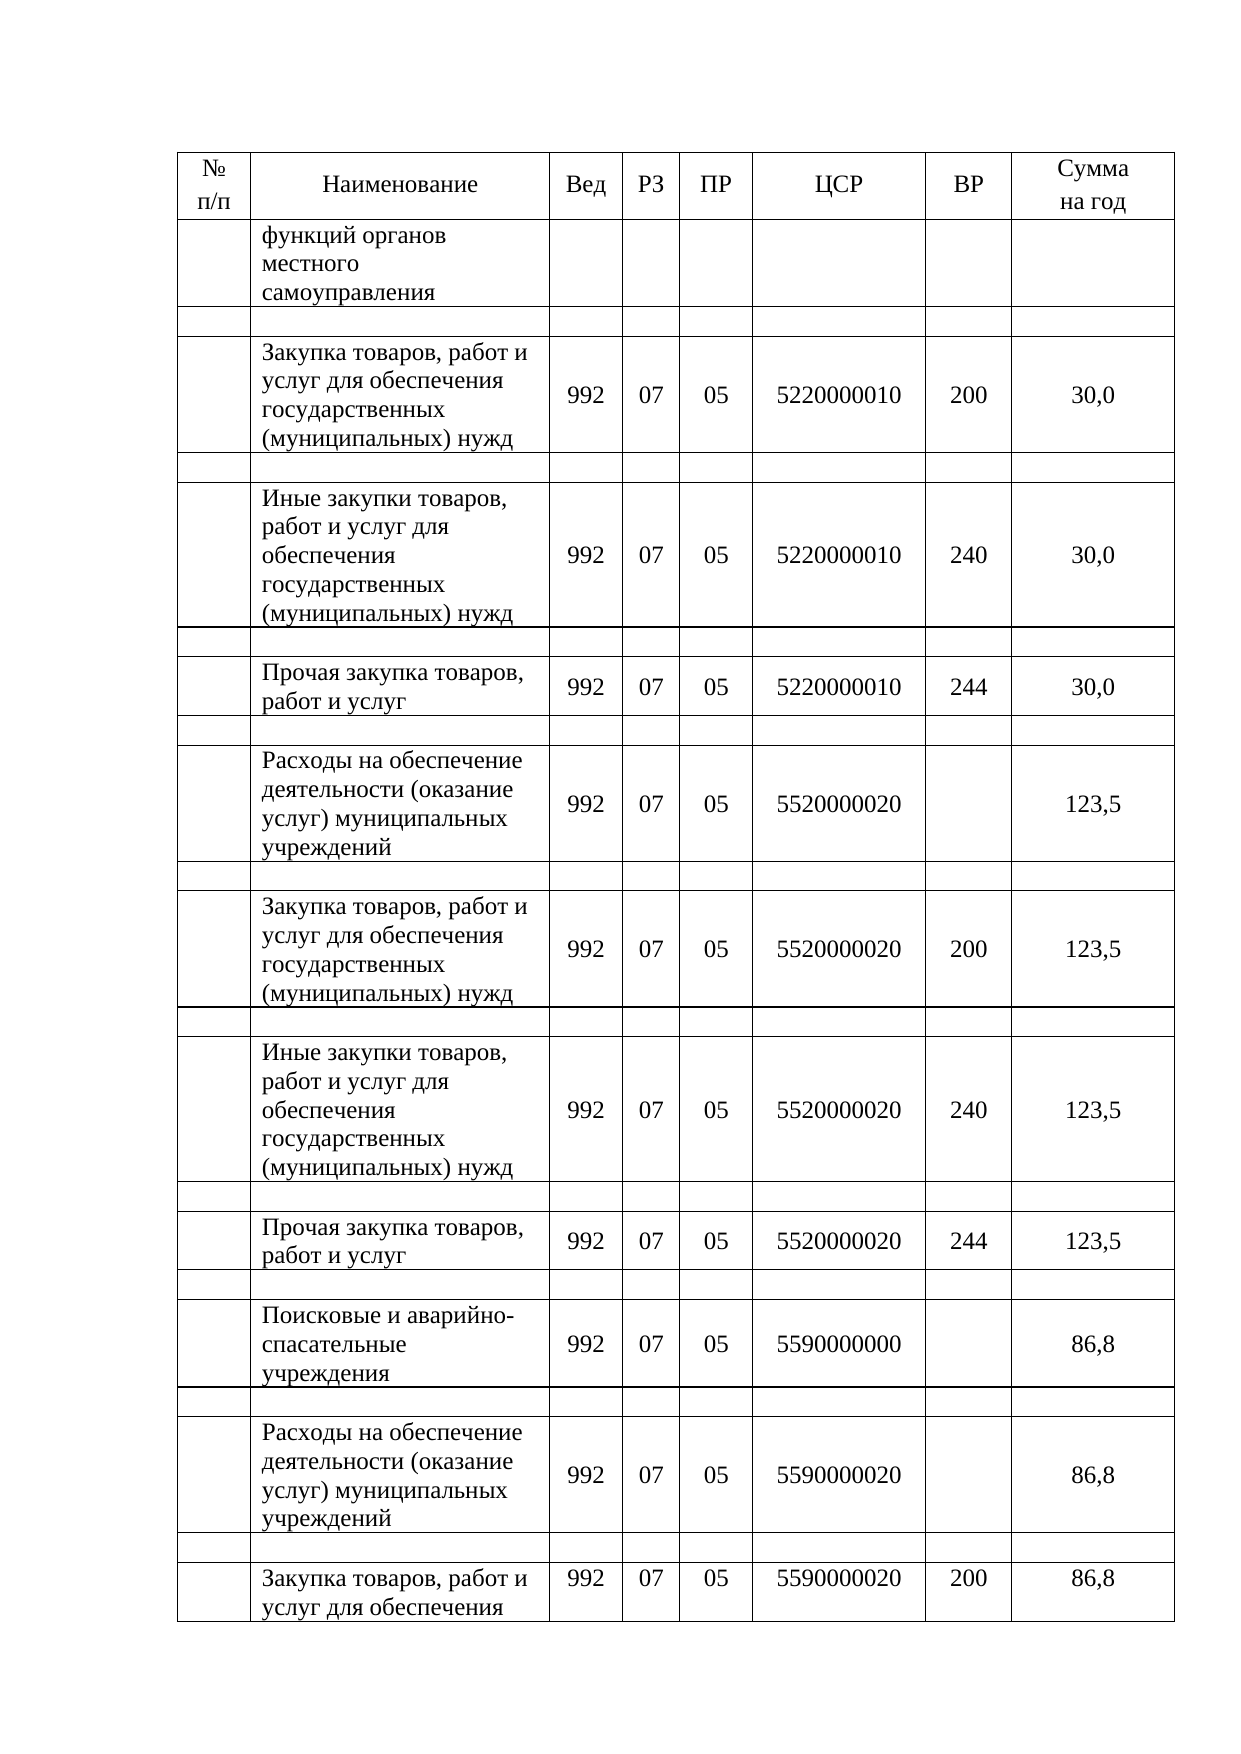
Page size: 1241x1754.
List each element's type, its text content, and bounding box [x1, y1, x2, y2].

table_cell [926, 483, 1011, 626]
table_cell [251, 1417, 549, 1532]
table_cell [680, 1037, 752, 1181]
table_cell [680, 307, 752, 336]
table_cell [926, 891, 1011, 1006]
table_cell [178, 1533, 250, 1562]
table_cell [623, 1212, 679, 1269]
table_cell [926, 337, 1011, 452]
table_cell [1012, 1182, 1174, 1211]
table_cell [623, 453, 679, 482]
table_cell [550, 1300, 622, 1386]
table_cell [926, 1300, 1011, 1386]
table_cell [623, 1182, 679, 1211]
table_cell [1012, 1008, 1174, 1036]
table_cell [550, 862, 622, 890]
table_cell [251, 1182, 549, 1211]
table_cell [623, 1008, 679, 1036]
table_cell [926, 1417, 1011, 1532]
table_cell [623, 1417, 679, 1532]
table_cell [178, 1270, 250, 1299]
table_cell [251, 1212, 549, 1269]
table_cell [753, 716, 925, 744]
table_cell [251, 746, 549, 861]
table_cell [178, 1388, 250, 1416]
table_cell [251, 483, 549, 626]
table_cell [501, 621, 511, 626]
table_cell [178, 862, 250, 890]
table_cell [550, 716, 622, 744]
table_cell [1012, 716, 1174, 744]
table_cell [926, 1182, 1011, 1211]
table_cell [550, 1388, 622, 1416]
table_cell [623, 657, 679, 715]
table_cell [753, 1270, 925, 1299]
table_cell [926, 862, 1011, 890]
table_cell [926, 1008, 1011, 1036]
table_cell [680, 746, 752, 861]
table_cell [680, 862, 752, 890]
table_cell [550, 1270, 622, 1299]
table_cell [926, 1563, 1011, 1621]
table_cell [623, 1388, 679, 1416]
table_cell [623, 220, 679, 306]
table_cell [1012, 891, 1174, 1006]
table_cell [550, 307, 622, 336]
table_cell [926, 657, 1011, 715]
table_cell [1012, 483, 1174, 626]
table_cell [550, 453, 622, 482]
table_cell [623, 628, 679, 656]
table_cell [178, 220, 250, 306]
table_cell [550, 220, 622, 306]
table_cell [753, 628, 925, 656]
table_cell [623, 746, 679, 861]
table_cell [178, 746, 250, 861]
table_header Наименование [251, 153, 549, 219]
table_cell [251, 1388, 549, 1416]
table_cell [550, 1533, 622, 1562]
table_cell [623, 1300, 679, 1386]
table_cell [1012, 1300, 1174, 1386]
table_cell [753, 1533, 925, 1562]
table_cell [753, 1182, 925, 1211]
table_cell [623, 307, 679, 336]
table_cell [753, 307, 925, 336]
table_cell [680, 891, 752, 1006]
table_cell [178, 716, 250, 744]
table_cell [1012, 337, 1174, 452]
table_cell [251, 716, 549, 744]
table_header ПР [680, 153, 752, 219]
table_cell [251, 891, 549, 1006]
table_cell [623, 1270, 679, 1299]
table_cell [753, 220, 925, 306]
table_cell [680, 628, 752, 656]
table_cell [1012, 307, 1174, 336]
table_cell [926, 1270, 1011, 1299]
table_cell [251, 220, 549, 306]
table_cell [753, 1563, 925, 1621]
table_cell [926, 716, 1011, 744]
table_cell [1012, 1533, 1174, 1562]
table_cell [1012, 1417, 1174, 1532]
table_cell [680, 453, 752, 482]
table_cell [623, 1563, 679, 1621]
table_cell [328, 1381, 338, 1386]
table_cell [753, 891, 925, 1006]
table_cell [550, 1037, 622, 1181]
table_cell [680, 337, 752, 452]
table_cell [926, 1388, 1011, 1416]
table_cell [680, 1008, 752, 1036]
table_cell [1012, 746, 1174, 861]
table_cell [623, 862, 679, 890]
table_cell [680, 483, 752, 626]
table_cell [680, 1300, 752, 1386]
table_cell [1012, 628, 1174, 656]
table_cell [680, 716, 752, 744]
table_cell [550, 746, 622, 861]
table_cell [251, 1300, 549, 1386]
table_header Вед [550, 153, 622, 219]
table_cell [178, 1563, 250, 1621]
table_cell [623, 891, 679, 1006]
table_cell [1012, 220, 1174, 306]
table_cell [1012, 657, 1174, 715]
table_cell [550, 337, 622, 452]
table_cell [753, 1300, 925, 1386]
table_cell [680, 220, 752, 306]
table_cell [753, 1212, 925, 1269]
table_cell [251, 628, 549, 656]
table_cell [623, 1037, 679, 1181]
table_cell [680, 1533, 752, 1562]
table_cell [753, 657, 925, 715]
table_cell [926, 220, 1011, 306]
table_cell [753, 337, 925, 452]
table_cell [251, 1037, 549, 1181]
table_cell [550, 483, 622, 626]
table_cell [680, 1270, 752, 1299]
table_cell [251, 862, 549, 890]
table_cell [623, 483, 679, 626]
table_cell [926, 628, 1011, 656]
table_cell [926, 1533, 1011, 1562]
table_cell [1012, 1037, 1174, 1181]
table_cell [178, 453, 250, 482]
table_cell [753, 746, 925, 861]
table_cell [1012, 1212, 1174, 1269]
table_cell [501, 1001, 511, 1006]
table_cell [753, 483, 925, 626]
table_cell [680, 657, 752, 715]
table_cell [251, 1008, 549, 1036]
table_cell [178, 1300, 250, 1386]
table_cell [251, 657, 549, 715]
table_header ВР [926, 153, 1011, 219]
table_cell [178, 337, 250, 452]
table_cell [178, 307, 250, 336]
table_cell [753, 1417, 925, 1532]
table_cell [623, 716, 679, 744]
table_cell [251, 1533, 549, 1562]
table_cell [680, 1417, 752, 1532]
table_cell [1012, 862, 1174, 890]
table_header ЦСР [753, 153, 925, 219]
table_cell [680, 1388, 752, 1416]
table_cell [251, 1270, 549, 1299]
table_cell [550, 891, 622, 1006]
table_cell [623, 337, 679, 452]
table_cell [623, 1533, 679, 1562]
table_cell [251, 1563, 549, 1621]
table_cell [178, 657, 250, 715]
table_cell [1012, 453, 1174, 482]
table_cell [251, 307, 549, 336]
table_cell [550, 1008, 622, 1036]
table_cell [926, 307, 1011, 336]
table_header № п/п [178, 153, 250, 219]
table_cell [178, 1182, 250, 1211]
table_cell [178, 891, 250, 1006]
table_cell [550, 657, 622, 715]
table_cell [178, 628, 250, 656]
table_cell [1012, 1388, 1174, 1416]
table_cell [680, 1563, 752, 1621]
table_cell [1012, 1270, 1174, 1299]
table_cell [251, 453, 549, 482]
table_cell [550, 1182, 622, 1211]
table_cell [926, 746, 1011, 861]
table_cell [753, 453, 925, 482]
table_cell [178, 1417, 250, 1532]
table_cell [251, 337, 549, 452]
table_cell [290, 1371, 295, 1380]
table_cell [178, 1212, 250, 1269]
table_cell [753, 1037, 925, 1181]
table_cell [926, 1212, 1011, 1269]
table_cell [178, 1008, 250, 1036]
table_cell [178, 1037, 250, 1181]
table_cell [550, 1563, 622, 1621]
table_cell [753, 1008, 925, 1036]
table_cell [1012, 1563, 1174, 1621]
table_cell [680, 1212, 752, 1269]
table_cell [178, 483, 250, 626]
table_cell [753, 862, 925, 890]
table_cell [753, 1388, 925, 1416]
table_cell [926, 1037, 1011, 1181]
table_header Сумма на год [1012, 153, 1174, 219]
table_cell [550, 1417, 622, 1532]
table_header РЗ [623, 153, 679, 219]
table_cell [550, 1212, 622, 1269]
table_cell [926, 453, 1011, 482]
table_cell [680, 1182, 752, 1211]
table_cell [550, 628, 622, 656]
